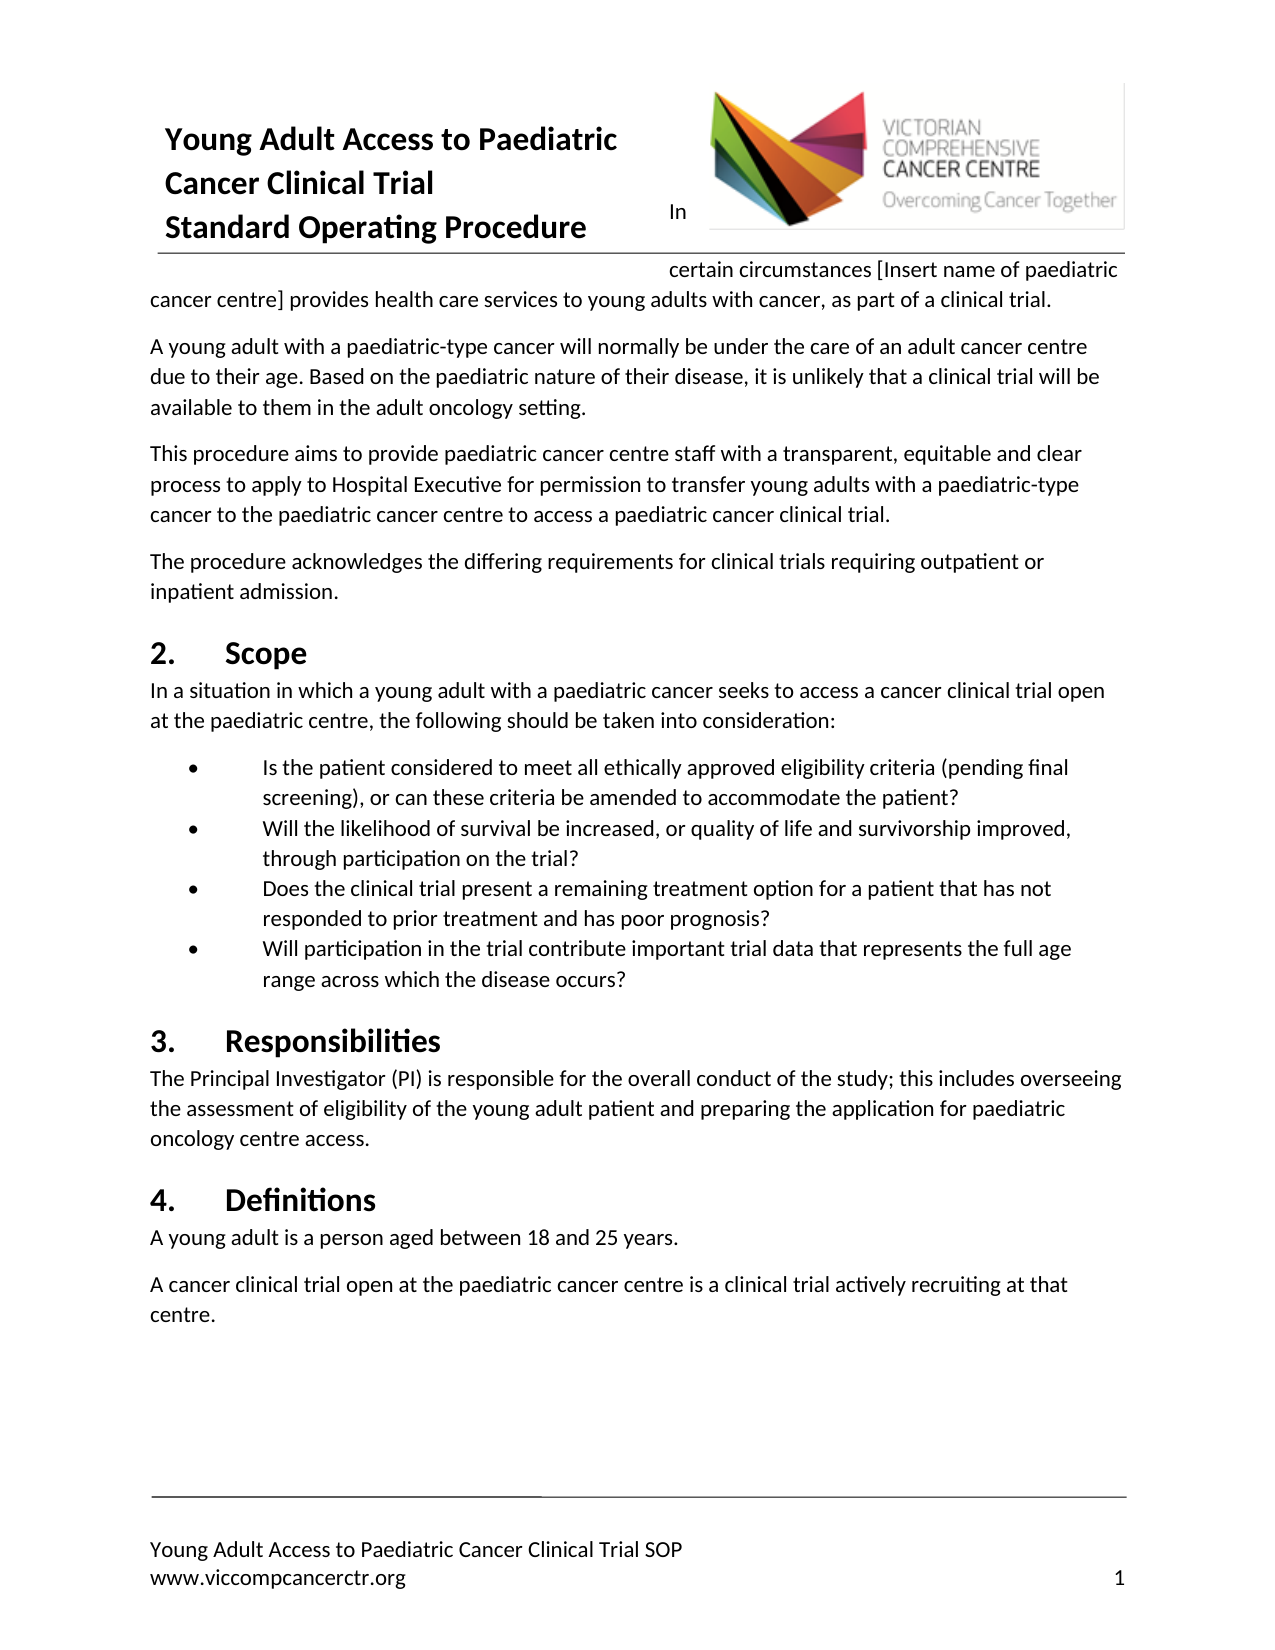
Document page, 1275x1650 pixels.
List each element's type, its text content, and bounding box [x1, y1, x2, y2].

text In a situation in which a young adult with a paediatric cancer seeks to access a cancer clinical trial open at the paediatric centre, the following should be taken into consideration: [150, 676, 1125, 734]
text This procedure aims to provide paediatric cancer centre staff with a transparent, equitable and clear process to apply to Hospital Executive for permission to transfer young adults with a paediatric-type cancer to the paediatric cancer centre to access a paediatric cancer clinical trial. [150, 439, 1125, 528]
text A young adult with a paediatric-type cancer will normally be under the care of an adult cancer centre due to their age. Based on the paediatric nature of their disease, it is unlikely that a clinical trial will be available to them in the adult oncology setting. [150, 332, 1125, 421]
list Is the patient considered to meet all ethically approved eligibility criteria (pending final screening), or can these criteria be amended to accommodate the patient? [187, 753, 1125, 811]
picture [709, 83, 1125, 197]
text A cancer clinical trial open at the paediatric cancer centre is a clinical trial actively recruiting at that centre. [150, 1270, 1125, 1328]
text In certain circumstances [Insert name of paediatric cancer centre] provides health care services to young adults with cancer, as part of a clinical trial. [150, 197, 1125, 313]
list Does the clinical trial present a remaining treatment option for a patient that has not responded to prior treatment and has poor prognosis? [187, 874, 1125, 932]
text The procedure acknowledges the differing requirements for clinical trials requiring outpatient or inpatient admission. [150, 547, 1125, 605]
text The Principal Investigator (PI) is responsible for the overall conduct of the study; this includes overseeing the assessment of eligibility of the young adult patient and preparing the application for paediatric oncology centre access. [150, 1064, 1125, 1152]
subtitle 2. Scope [150, 632, 1125, 673]
subtitle 4. Definitions [150, 1179, 1125, 1220]
list Will the likelihood of survival be increased, or quality of life and survivorship improved, through participation on the trial? [187, 814, 1125, 872]
list Will participation in the trial contribute important trial data that represents the full age range across which the disease occurs? [187, 934, 1125, 993]
subtitle 3. Responsibilities [150, 1020, 1125, 1061]
text A young adult is a person aged between 18 and 25 years. [150, 1223, 1125, 1251]
